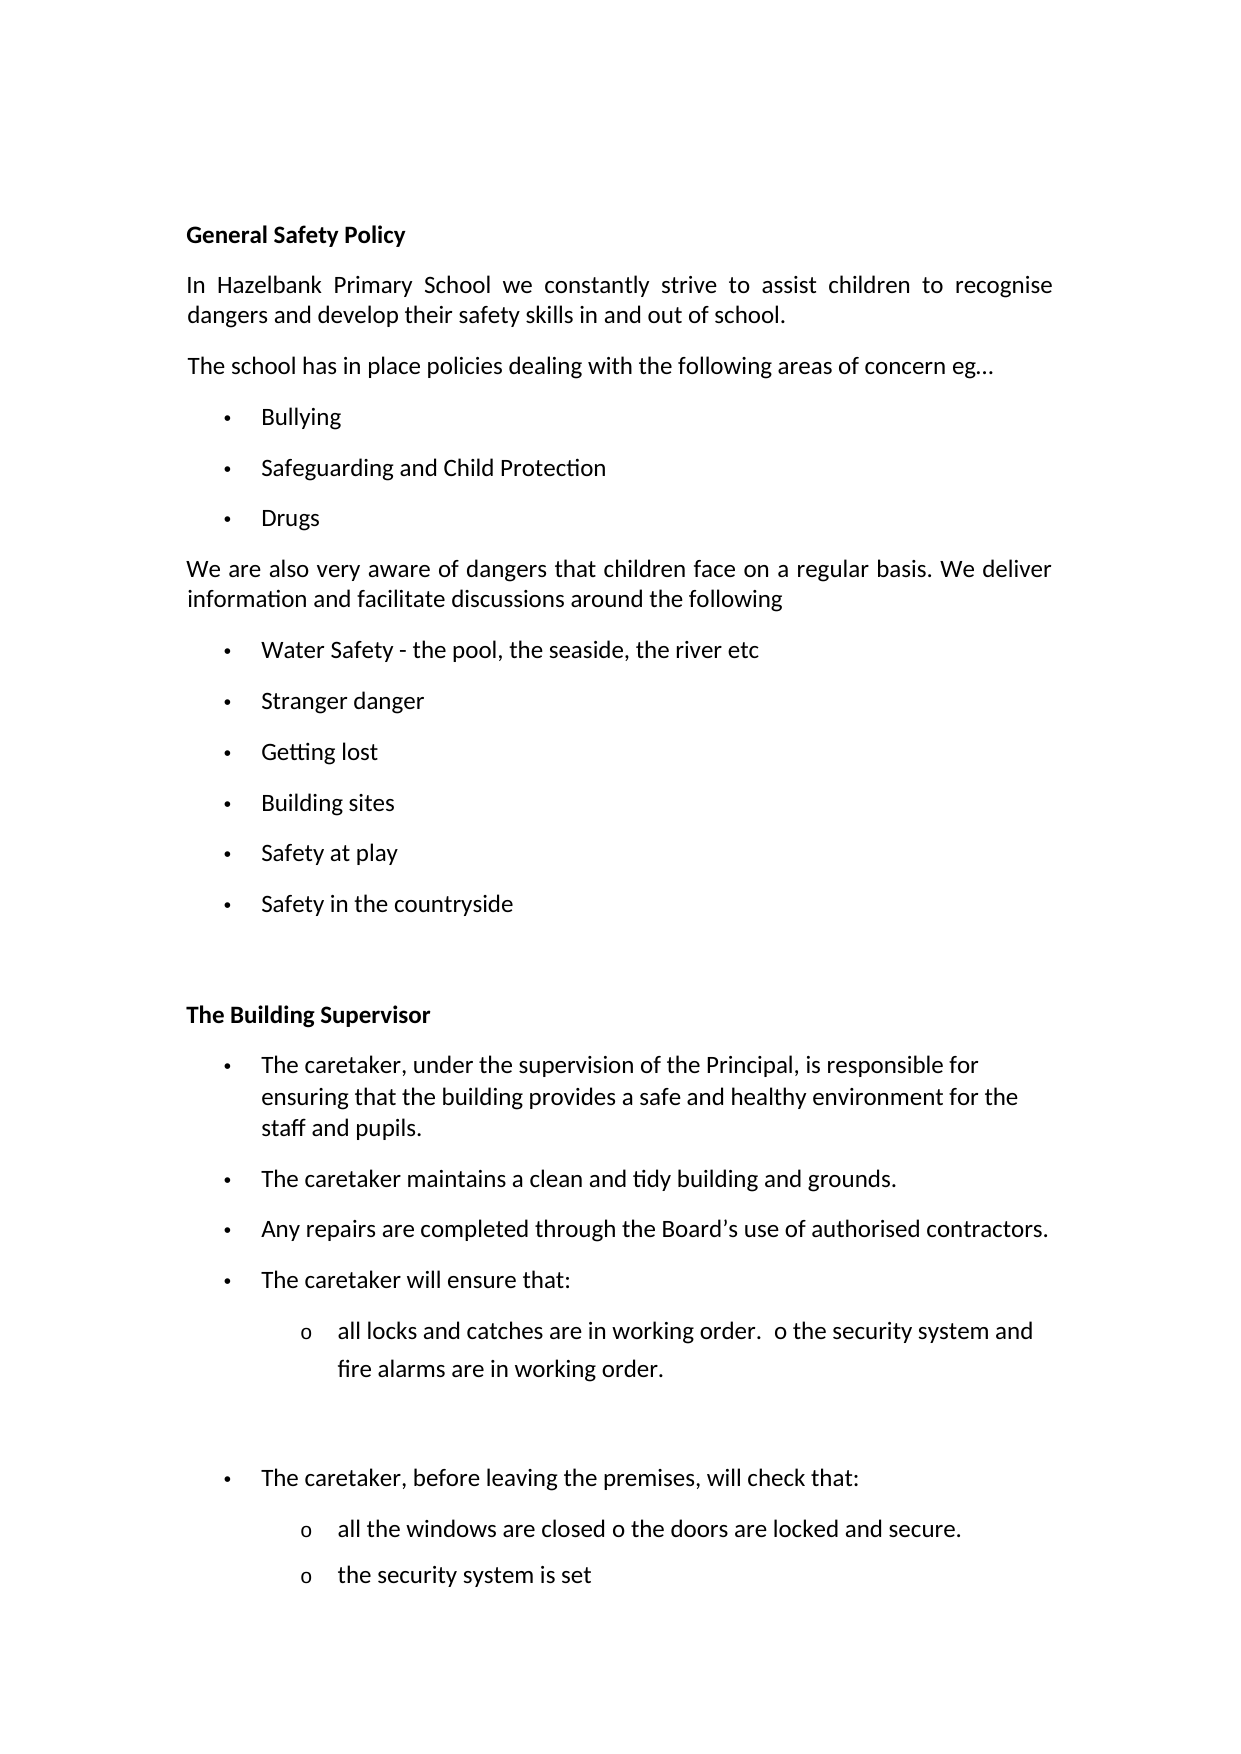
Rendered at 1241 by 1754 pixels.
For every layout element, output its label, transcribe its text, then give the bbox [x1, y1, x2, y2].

list The caretaker will ensure that: [223, 1264, 1053, 1295]
list all the windows are closed o the doors are locked and secure. [300, 1513, 1038, 1543]
list Safety in the countryside [223, 888, 1053, 919]
list Bullying [223, 401, 1053, 432]
list The caretaker, before leaving the premises, will check that: [223, 1462, 1053, 1492]
list all locks and catches are in working order. o the security system and fire alarms are in working order. [300, 1315, 1038, 1384]
list Stranger danger [223, 685, 1053, 716]
subtitle General Safety Policy [186, 219, 1053, 249]
text We are also very aware of dangers that children face on a regular basis. We deliver information and facilitate discussions around the following [186, 553, 1054, 614]
list Water Safety - the pool, the seaside, the river etc [223, 635, 1053, 665]
list Drugs [223, 503, 1053, 533]
list The caretaker maintains a clean and tidy building and grounds. [223, 1163, 1053, 1193]
text In Hazelbank Primary School we constantly strive to assist children to recognise dangers and develop their safety skills in and out of school. [186, 269, 1054, 329]
list Safeguarding and Child Protection [223, 452, 1053, 482]
subtitle The Building Supervisor [186, 999, 1053, 1030]
list Getting lost [223, 736, 1053, 767]
list Building sites [223, 787, 1053, 817]
list The caretaker, under the supervision of the Principal, is responsible for ensuring that the building provides a safe and healthy environment for the staff and pupils. [223, 1049, 1053, 1143]
list Safety at play [223, 838, 1053, 868]
text The school has in place policies dealing with the following areas of concern eg… [187, 350, 1053, 381]
list the security system is set [300, 1559, 1038, 1589]
list Any repairs are completed through the Board’s use of authorised contractors. [223, 1214, 1053, 1244]
